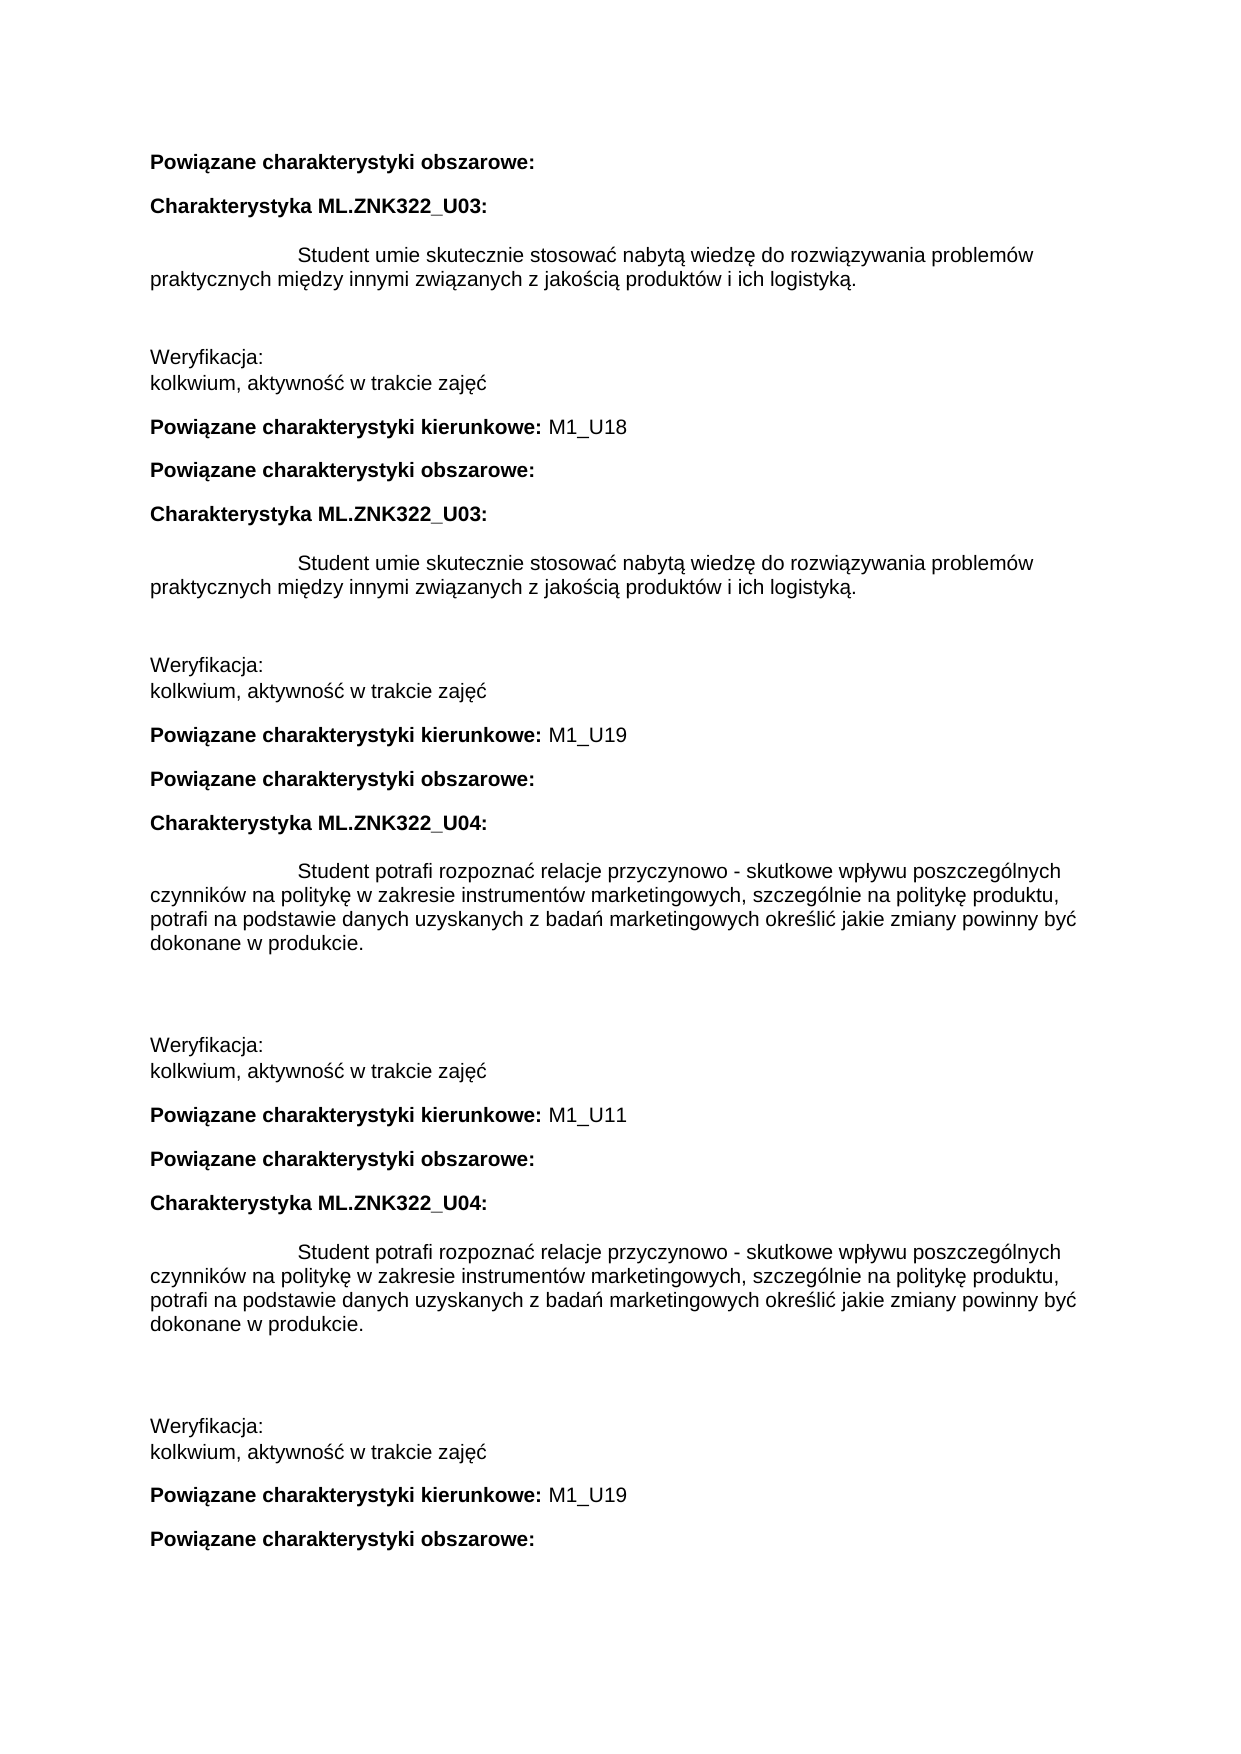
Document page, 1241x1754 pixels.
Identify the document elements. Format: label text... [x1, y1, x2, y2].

text kolkwium, aktywność w trakcie zajęć [150, 1439, 1090, 1463]
text kolkwium, aktywność w trakcie zajęć [150, 679, 1090, 703]
text Powiązane charakterystyki kierunkowe: M1_U18 [150, 414, 1090, 438]
text Weryfikacja: [150, 1033, 1090, 1057]
text Charakterystyka ML.ZNK322_U03: [150, 194, 1090, 218]
text Powiązane charakterystyki kierunkowe: M1_U19 [150, 723, 1090, 747]
text Weryfikacja: [150, 653, 1090, 677]
text Powiązane charakterystyki obszarowe: [150, 458, 1090, 482]
text Charakterystyka ML.ZNK322_U04: [150, 810, 1090, 834]
text Weryfikacja: [150, 345, 1090, 369]
text Powiązane charakterystyki obszarowe: [150, 150, 1090, 174]
text Charakterystyka ML.ZNK322_U04: [150, 1191, 1090, 1214]
text Powiązane charakterystyki kierunkowe: M1_U19 [150, 1483, 1090, 1507]
text Weryfikacja: [150, 1413, 1090, 1437]
text Powiązane charakterystyki kierunkowe: M1_U11 [150, 1103, 1090, 1127]
text Powiązane charakterystyki obszarowe: [150, 1527, 1090, 1551]
text kolkwium, aktywność w trakcie zajęć [150, 1059, 1090, 1083]
text kolkwium, aktywność w trakcie zajęć [150, 371, 1090, 395]
text Powiązane charakterystyki obszarowe: [150, 1147, 1090, 1171]
text Powiązane charakterystyki obszarowe: [150, 767, 1090, 791]
text Charakterystyka ML.ZNK322_U03: [150, 502, 1090, 526]
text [150, 219, 1090, 338]
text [150, 1216, 1090, 1407]
